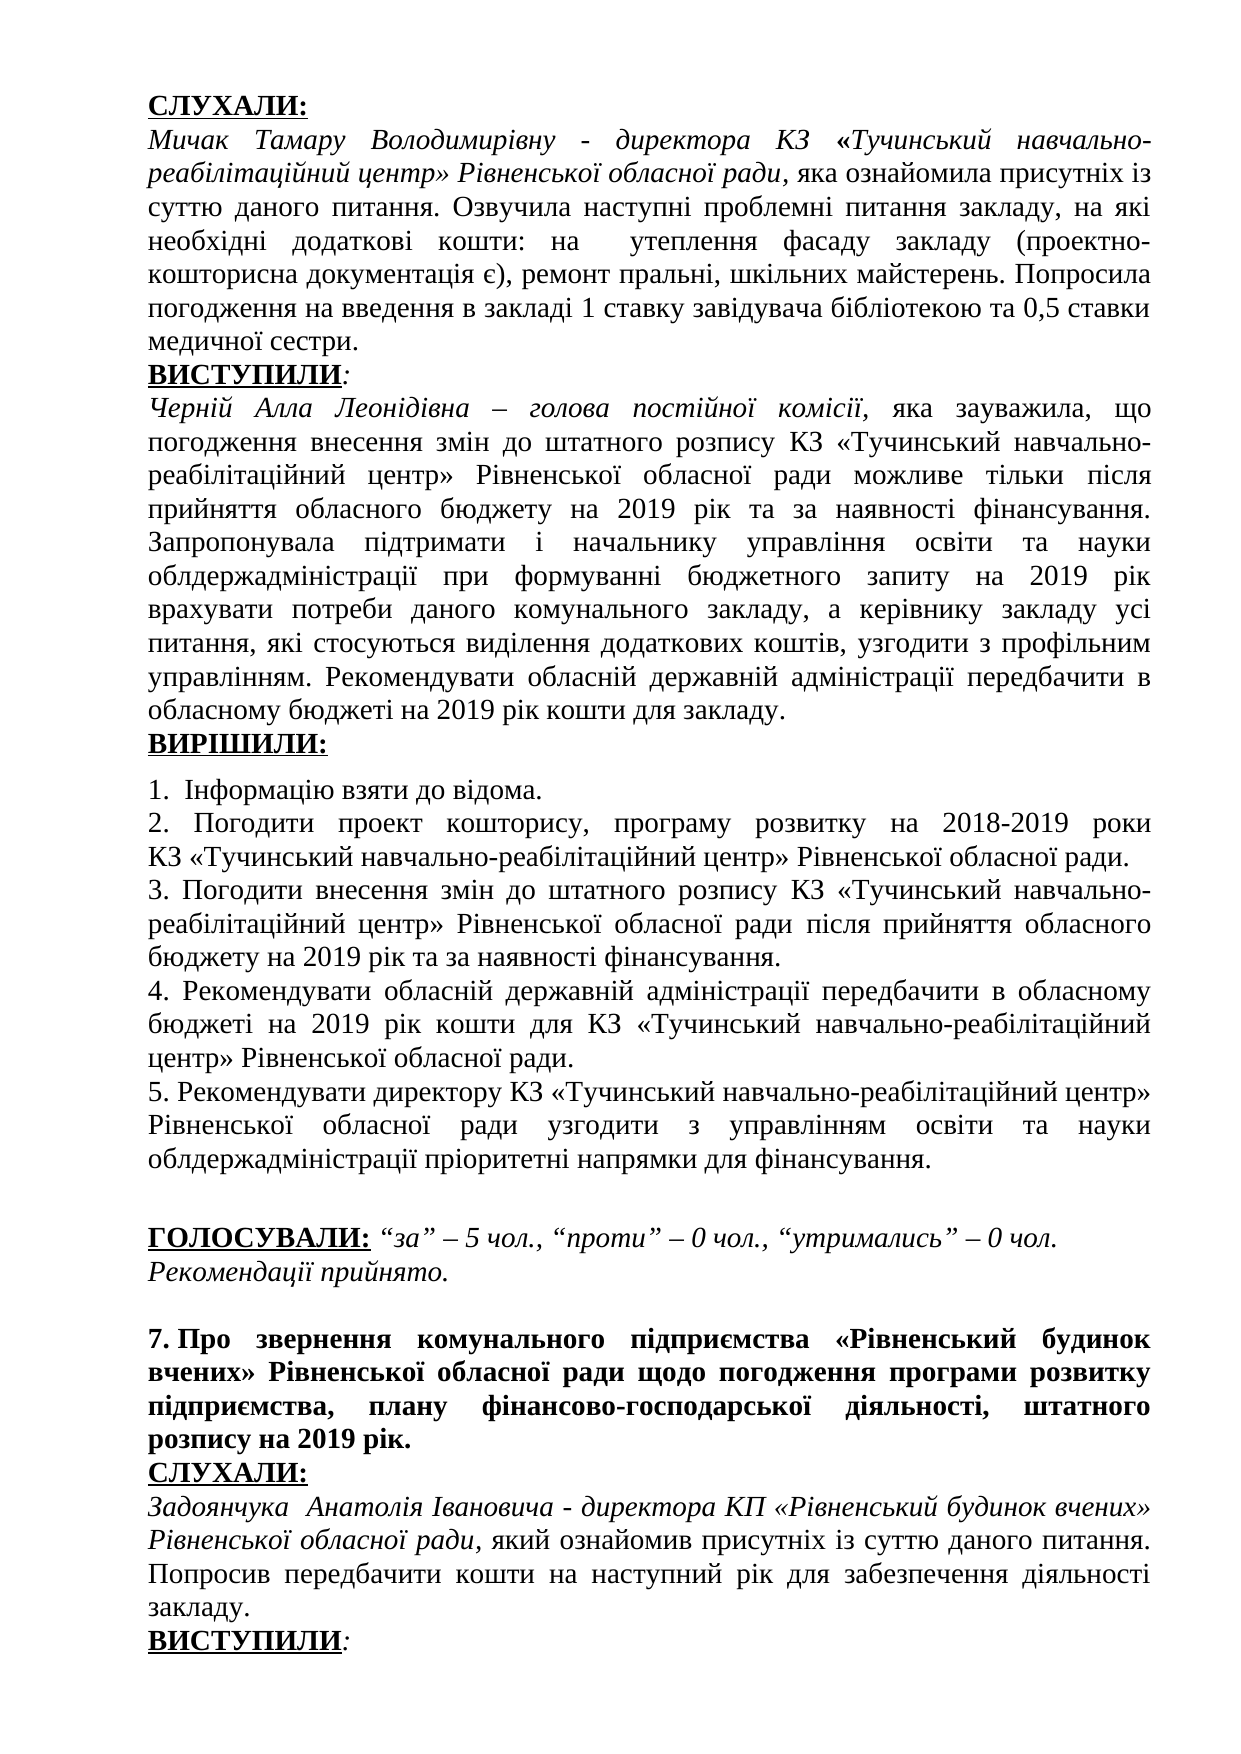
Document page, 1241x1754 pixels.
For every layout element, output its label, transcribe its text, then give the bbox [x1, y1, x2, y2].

list 2. Погодити проект кошторису, програму розвитку на 2018-2019 роки КЗ «Тучинський навчально-реабілітаційний центр» Рівненської обласної ради. [148, 805, 1152, 872]
list 3. Погодити внесення змін до штатного розпису КЗ «Тучинський навчально-реабілітаційний центр» Рівненської обласної ради після прийняття обласного бюджету на 2019 рік та за наявності фінансування. [148, 872, 1152, 973]
list 5. Рекомендувати директору КЗ «Тучинський навчально-реабілітаційний центр» Рівненської обласної ради узгодити з управлінням освіти та науки облдержадміністрації пріоритетні напрямки для фінансування. [148, 1074, 1152, 1174]
list 1. Інформацію взяти до відома. [148, 772, 1152, 805]
text ВИРІШИЛИ: [148, 726, 1152, 759]
text СЛУХАЛИ: [148, 1455, 1152, 1489]
text СЛУХАЛИ: [148, 88, 1152, 122]
list 4. Рекомендувати обласній державній адміністрації передбачити в обласному бюджеті на 2019 рік кошти для КЗ «Тучинський навчально-реабілітаційний центр» Рівненської обласної ради. [148, 973, 1152, 1074]
list Мичак Тамару Володимирівну - директора КЗ «Тучинський навчально-реабілітаційний центр» Рівненської обласної ради, яка ознайомила присутніх із суттю даного питання. Озвучила наступні проблемні питання закладу, на які необхідні додаткові кошти: на утеплення фасаду закладу (проектно-кошторисна документація є), ремонт пральні, шкільних майстерень. Попросила погодження на введення в закладі 1 ставку завідувача бібліотекою та 0,5 ставки медичної сестри. [148, 122, 1152, 357]
list ВИСТУПИЛИ: [148, 1623, 1152, 1656]
list Про звернення комунального підприємства «Рівненський будинок вчених» Рівненської обласної ради щодо погодження програми розвитку підприємства, плану фінансово-господарської діяльності, штатного розпису на 2019 рік. [148, 1321, 1152, 1455]
text ГОЛОСУВАЛИ: “за” – 5 чол., “проти” – 0 чол., “утримались” – 0 чол. [148, 1220, 1152, 1254]
list Задоянчука Анатолія Івановича - директора КП «Рівненський будинок вчених» Рівненської обласної ради, який ознайомив присутніх із суттю даного питання. Попросив передбачити кошти на наступний рік для забезпечення діяльності закладу. [148, 1489, 1152, 1623]
list Черній Алла Леонідівна – голова постійної комісії, яка зауважила, що погодження внесення змін до штатного розпису КЗ «Тучинський навчально-реабілітаційний центр» Рівненської обласної ради можливе тільки після прийняття обласного бюджету на 2019 рік та за наявності фінансування. Запропонувала підтримати і начальнику управління освіти та науки облдержадміністрації при формуванні бюджетного запиту на 2019 рік врахувати потреби даного комунального закладу, а керівнику закладу усі питання, які стосуються виділення додаткових коштів, узгодити з профільним управлінням. Рекомендувати обласній державній адміністрації передбачити в обласному бюджеті на 2019 рік кошти для закладу. [148, 390, 1152, 726]
text Рекомендації прийнято. [148, 1254, 1152, 1287]
list ВИСТУПИЛИ: [148, 357, 1152, 390]
